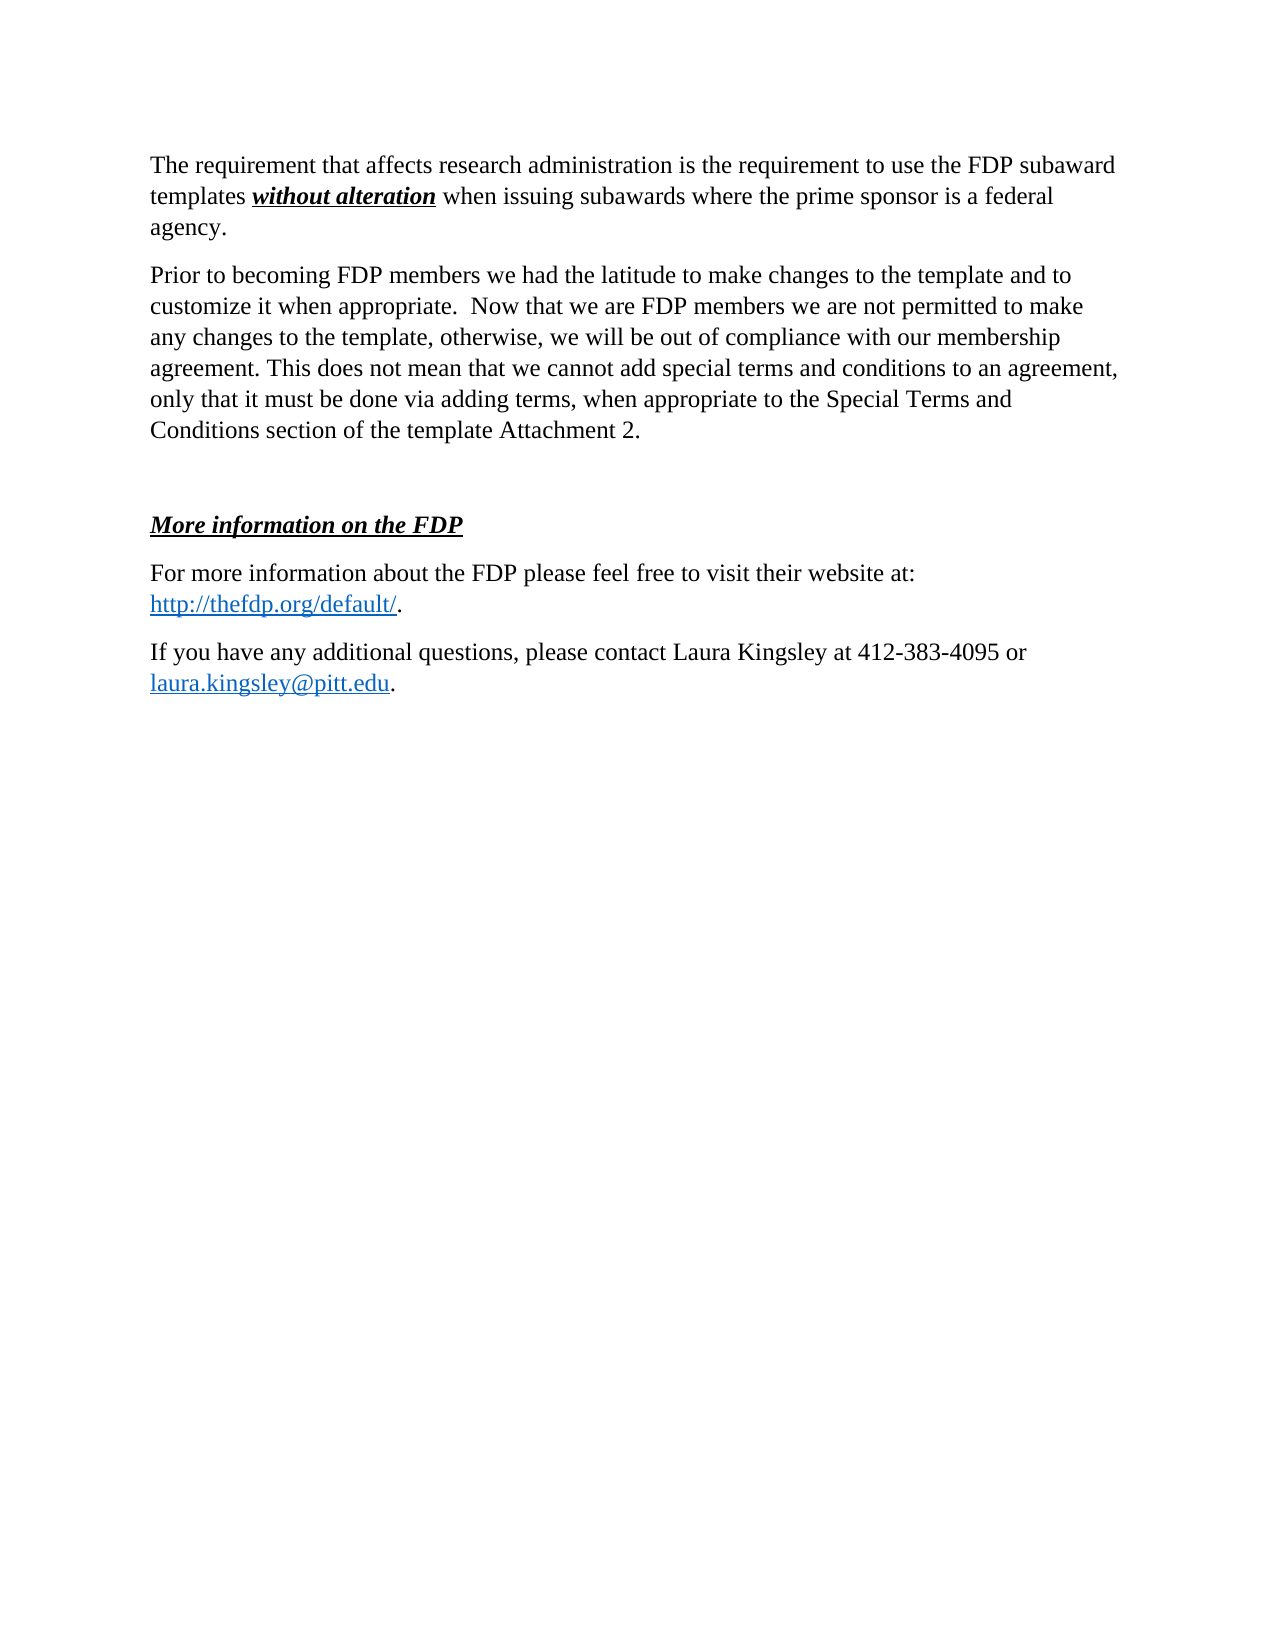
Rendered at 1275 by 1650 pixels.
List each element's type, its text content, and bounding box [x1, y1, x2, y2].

text The requirement that affects research administration is the requirement to use the FDP subaward templates without alteration when issuing subawards where the prime sponsor is a federal agency. [150, 150, 1125, 241]
text More information on the FDP [150, 510, 1125, 539]
text If you have any additional questions, please contact Laura Kingsley at 412-383-4095 or laura.kingsley@pitt.edu. [150, 637, 1125, 697]
text Prior to becoming FDP members we had the latitude to make changes to the template and to customize it when appropriate. Now that we are FDP members we are not permitted to make any changes to the template, otherwise, we will be out of compliance with our membership agreement. This does not mean that we cannot add special terms and conditions to an agreement, only that it must be done via adding terms, when appropriate to the Special Terms and Conditions section of the template Attachment 2. [150, 260, 1125, 444]
text For more information about the FDP please feel free to visit their website at: http://thefdp.org/default/. [150, 558, 1125, 618]
